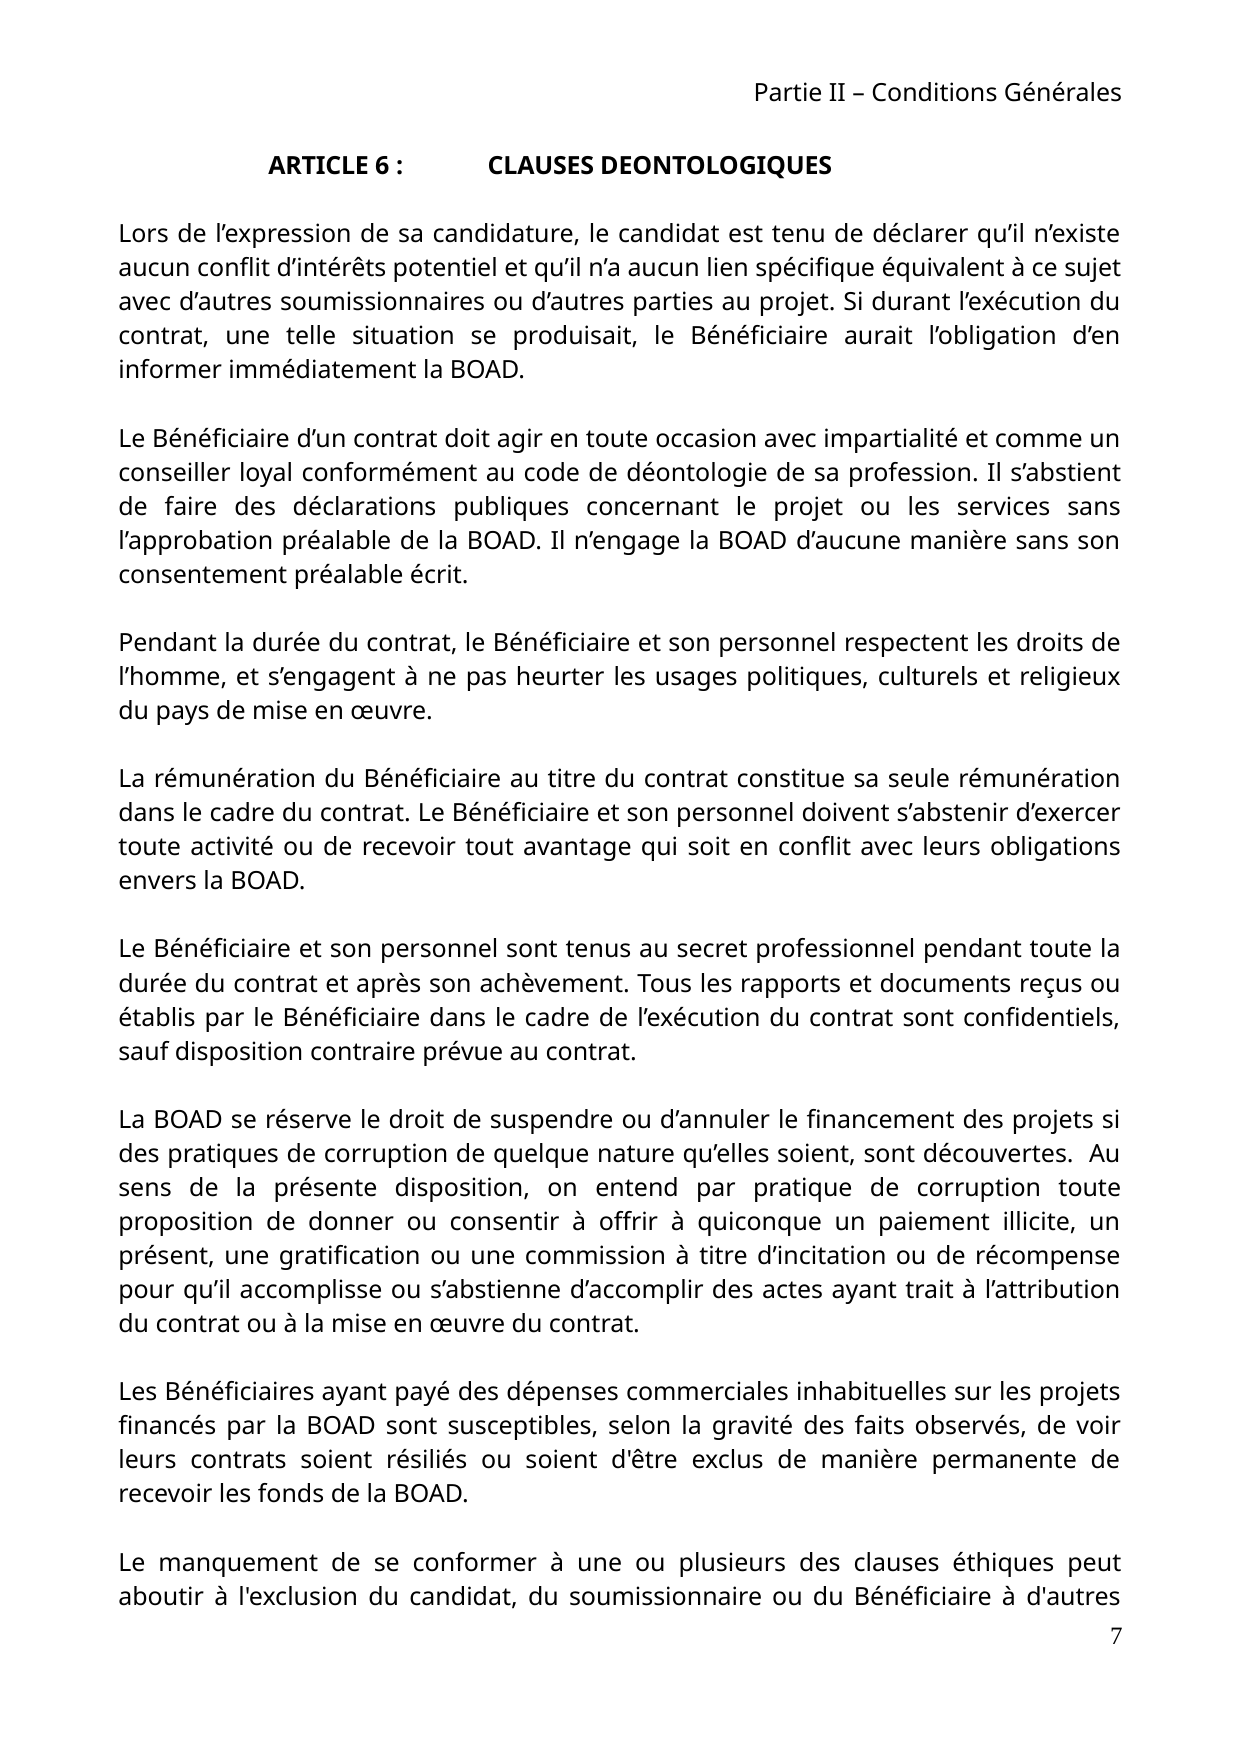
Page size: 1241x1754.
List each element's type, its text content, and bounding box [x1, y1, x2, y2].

text Le Bénéficiaire et son personnel sont tenus au secret professionnel pendant toute la durée du contrat et après son achèvement. Tous les rapports et documents reçus ou établis par le Bénéficiaire dans le cadre de l’exécution du contrat sont confidentiels, sauf disposition contraire prévue au contrat. [118, 931, 1122, 1067]
text La BOAD se réserve le droit de suspendre ou d’annuler le financement des projets si des pratiques de corruption de quelque nature qu’elles soient, sont découvertes. Au sens de la présente disposition, on entend par pratique de corruption toute proposition de donner ou consentir à offrir à quiconque un paiement illicite, un présent, une gratification ou une commission à titre d’incitation ou de récompense pour qu’il accomplisse ou s’abstienne d’accomplir des actes ayant trait à l’attribution du contrat ou à la mise en œuvre du contrat. [118, 1101, 1122, 1340]
text Lors de l’expression de sa candidature, le candidat est tenu de déclarer qu’il n’existe aucun conflit d’intérêts potentiel et qu’il n’a aucun lien spécifique équivalent à ce sujet avec d’autres soumissionnaires ou d’autres parties au projet. Si durant l’exécution du contrat, une telle situation se produisait, le Bénéficiaire aurait l’obligation d’en informer immédiatement la BOAD. [118, 216, 1122, 386]
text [118, 1544, 1122, 1612]
subtitle ARTICLE 6 : CLAUSES DEONTOLOGIQUES [118, 148, 1122, 182]
text Pendant la durée du contrat, le Bénéficiaire et son personnel respectent les droits de l’homme, et s’engagent à ne pas heurter les usages politiques, culturels et religieux du pays de mise en œuvre. [118, 624, 1122, 727]
text Le Bénéficiaire d’un contrat doit agir en toute occasion avec impartialité et comme un conseiller loyal conformément au code de déontologie de sa profession. Il s’abstient de faire des déclarations publiques concernant le projet ou les services sans l’approbation préalable de la BOAD. Il n’engage la BOAD d’aucune manière sans son consentement préalable écrit. [118, 420, 1122, 591]
text Les Bénéficiaires ayant payé des dépenses commerciales inhabituelles sur les projets financés par la BOAD sont susceptibles, selon la gravité des faits observés, de voir leurs contrats soient résiliés ou soient d'être exclus de manière permanente de recevoir les fonds de la BOAD. [118, 1374, 1122, 1510]
text La rémunération du Bénéficiaire au titre du contrat constitue sa seule rémunération dans le cadre du contrat. Le Bénéficiaire et son personnel doivent s’abstenir d’exercer toute activité ou de recevoir tout avantage qui soit en conflit avec leurs obligations envers la BOAD. [118, 761, 1122, 897]
